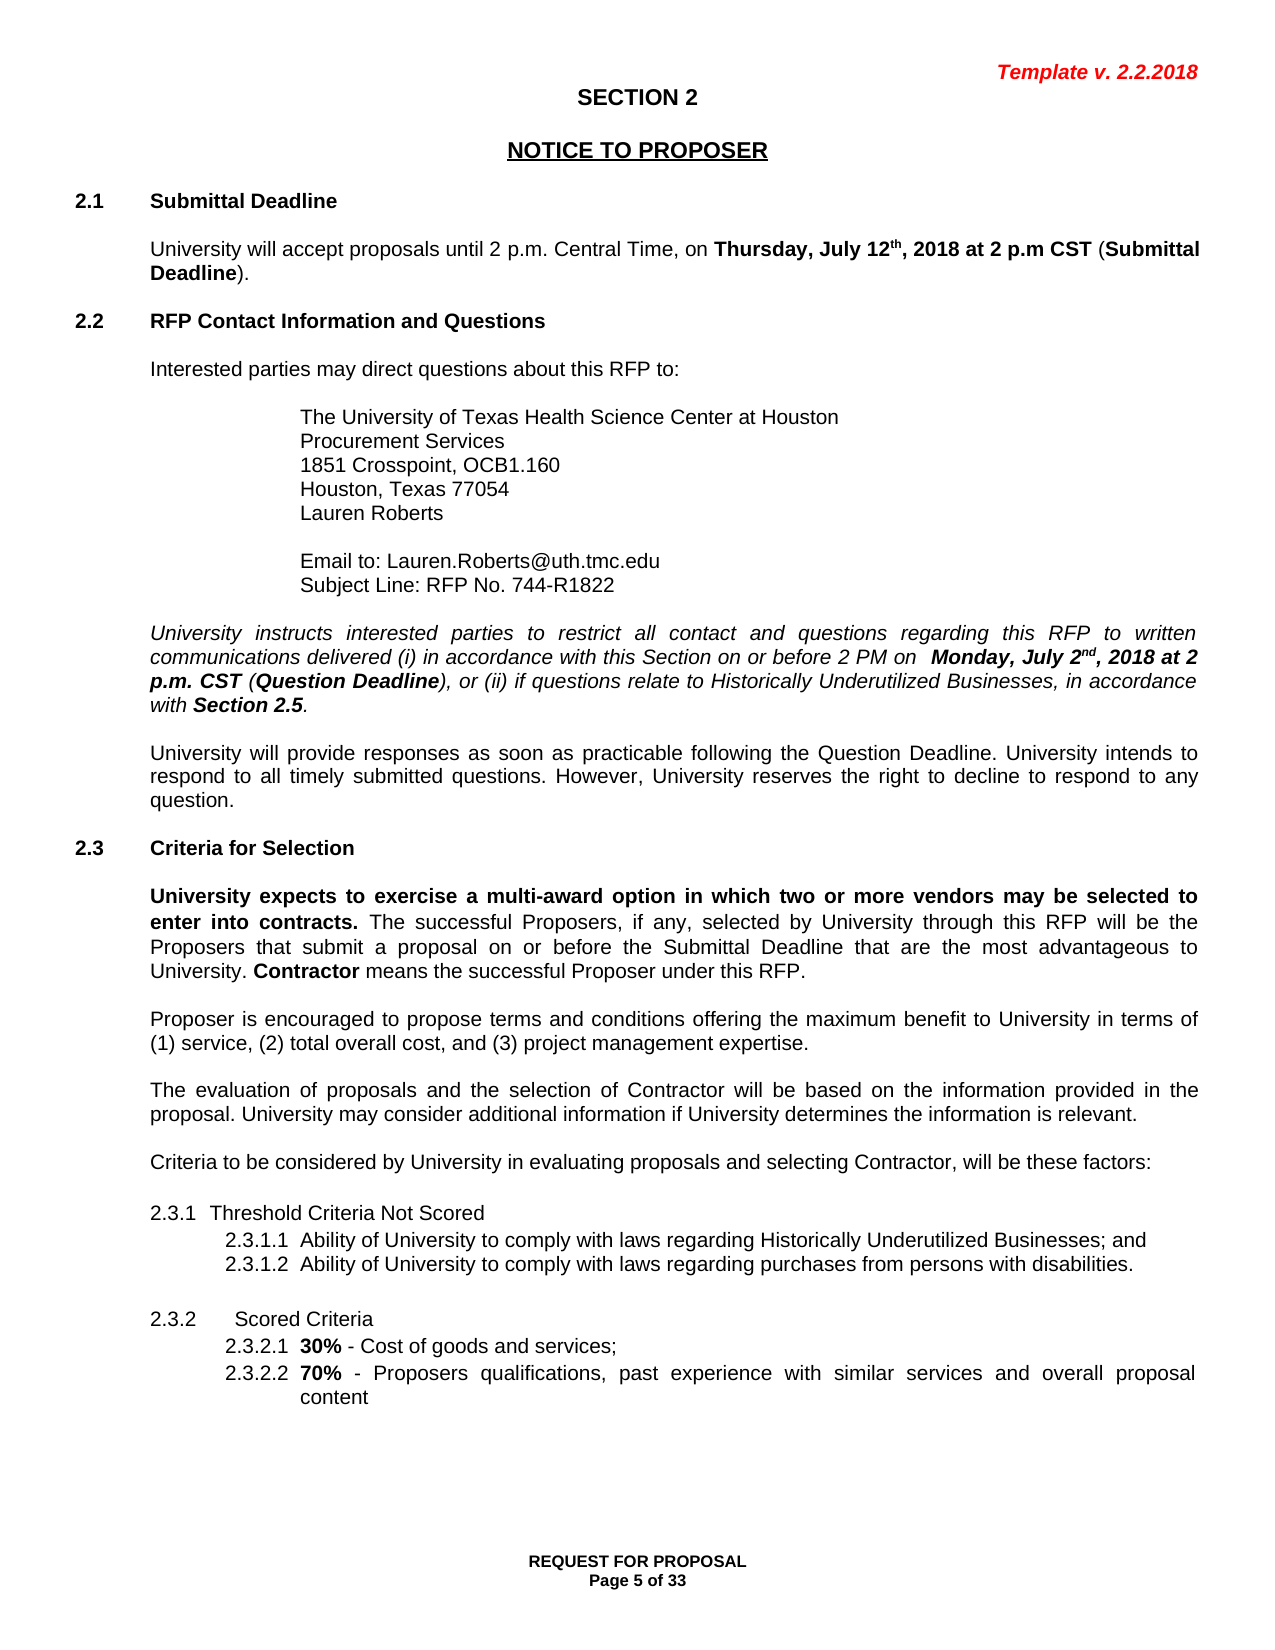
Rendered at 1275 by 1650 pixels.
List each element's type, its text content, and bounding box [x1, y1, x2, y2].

text University instructs interested parties to restrict all contact and questions regarding this RFP to written communications delivered (i) in accordance with this Section on or before 2 PM on Monday, July 2nd, 2018 at 2 p.m. CST (Question Deadline), or (ii) if questions relate to Historically Underutilized Businesses, in accordance with Section 2.5. [150, 621, 1200, 716]
text SECTION 2 [75, 84, 1200, 110]
text University will accept proposals until 2 p.m. Central Time, on Thursday, July 12th, 2018 at 2 p.m CST (Submittal Deadline). [150, 237, 1200, 285]
text NOTICE TO PROPOSER [75, 137, 1200, 163]
text Subject Line: RFP No. 744-R1822 [300, 573, 1200, 597]
text Criteria to be considered by University in evaluating proposals and selecting Contractor, will be these factors: [150, 1150, 1200, 1174]
text Email to: Lauren.Roberts@uth.tmc.edu [150, 549, 1200, 573]
text Lauren Roberts [300, 501, 1200, 525]
text The evaluation of proposals and the selection of Contractor will be based on the information provided in the proposal. University may consider additional information if University determines the information is relevant. [150, 1078, 1200, 1126]
text The University of Texas Health Science Center at Houston [300, 405, 1200, 429]
list Scored Criteria [150, 1306, 1197, 1330]
text 2.1 Submittal Deadline [75, 189, 1200, 213]
text 1851 Crosspoint, OCB1.160 [300, 453, 1200, 477]
list 30% - Cost of goods and services; [225, 1333, 1197, 1357]
text Proposer is encouraged to propose terms and conditions offering the maximum benefit to University in terms of (1) service, (2) total overall cost, and (3) project management expertise. [150, 1006, 1200, 1054]
text Interested parties may direct questions about this RFP to: [75, 357, 1200, 381]
text 2.2 RFP Contact Information and Questions [75, 309, 1200, 333]
text Houston, Texas 77054 [300, 477, 1200, 501]
text University will provide responses as soon as practicable following the Question Deadline. University intends to respond to all timely submitted questions. However, University reserves the right to decline to respond to any question. [150, 740, 1200, 812]
list 70% - Proposers qualifications, past experience with similar services and overall proposal content [225, 1361, 1197, 1408]
text 2.3.1.2 Ability of University to comply with laws regarding purchases from persons with disabilities. [225, 1252, 1200, 1276]
list Ability of University to comply with laws regarding Historically Underutilized Businesses; and [225, 1228, 1200, 1252]
text Procurement Services [300, 429, 1200, 453]
list Threshold Criteria Not Scored [150, 1201, 1197, 1225]
text 2.3 Criteria for Selection [75, 836, 1200, 860]
text University expects to exercise a multi-award option in which two or more vendors may be selected to enter into contracts. The successful Proposers, if any, selected by University through this RFP will be the Proposers that submit a proposal on or before the Submittal Deadline that are the most advantageous to University. Contractor means the successful Proposer under this RFP. [150, 884, 1200, 982]
